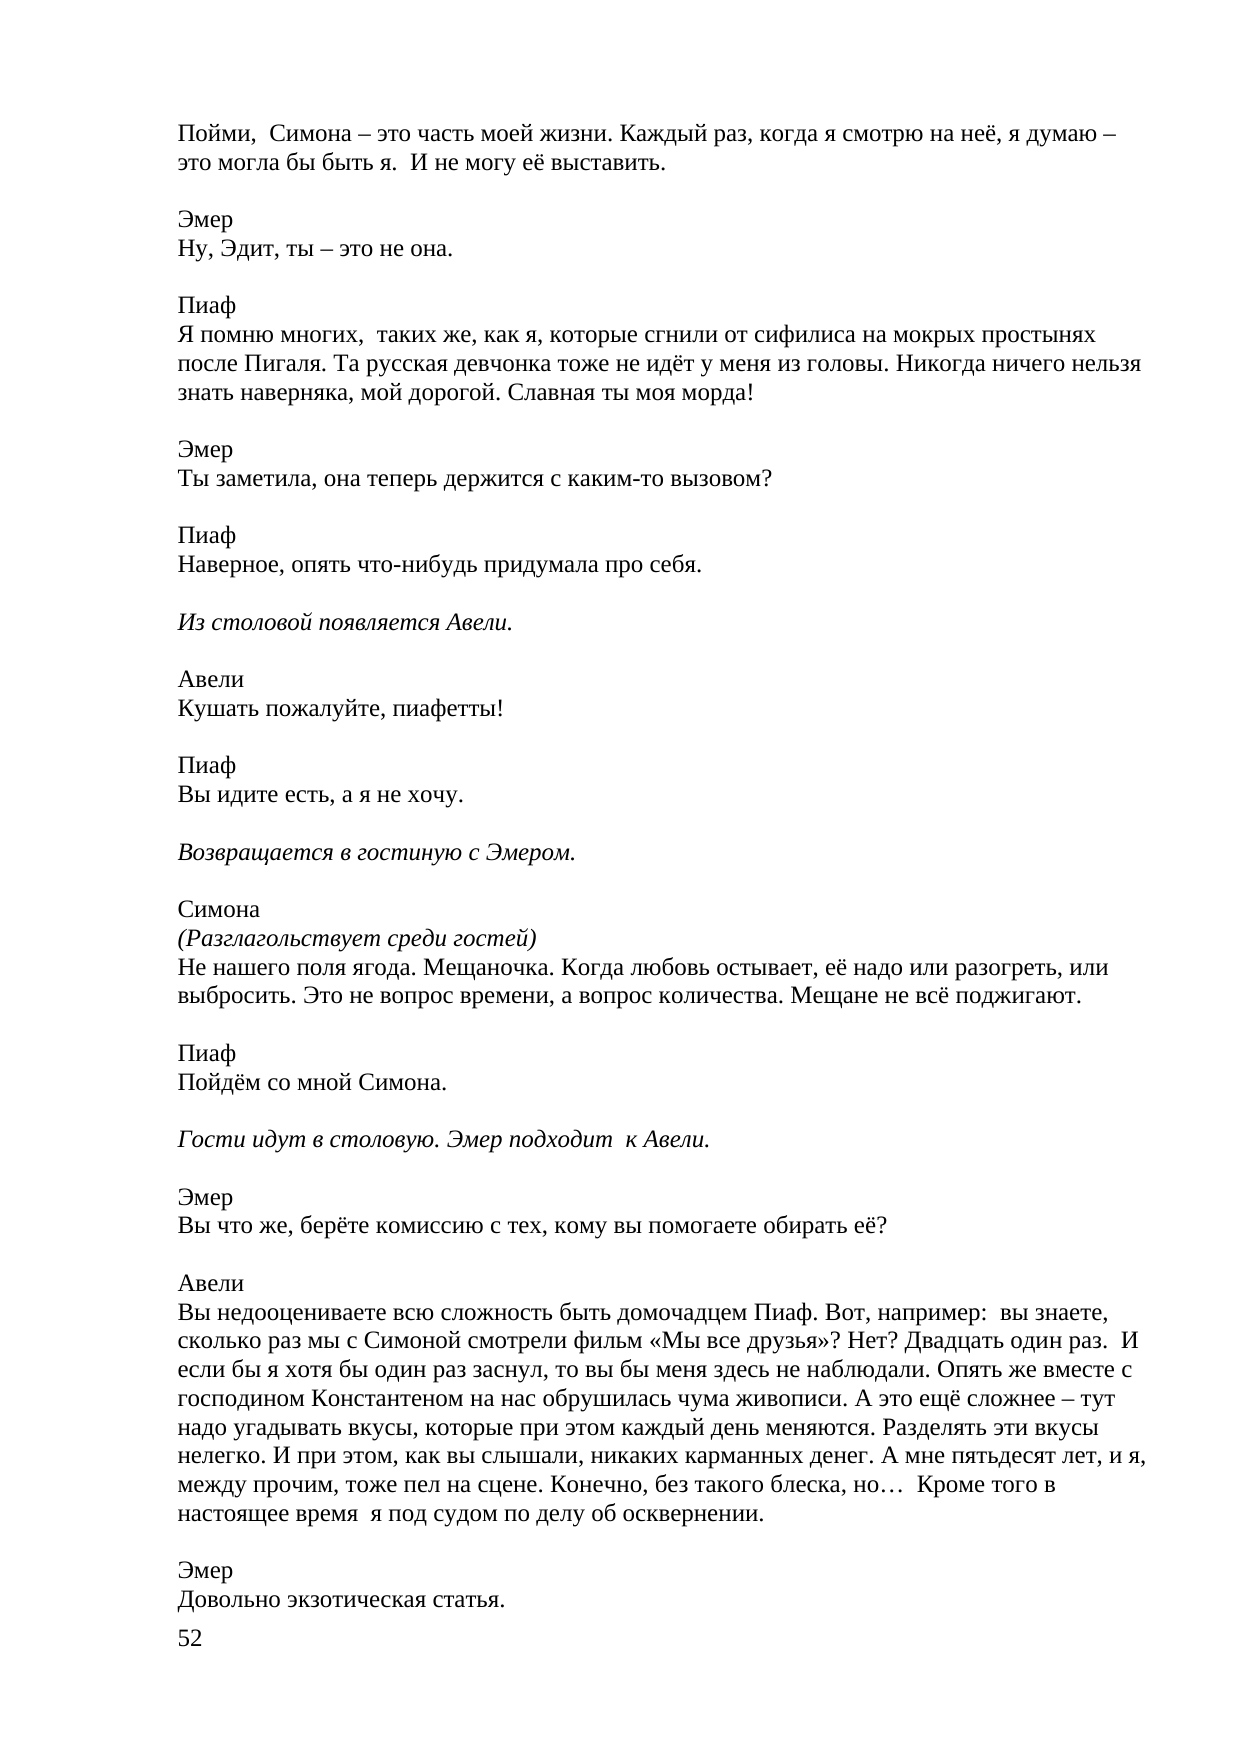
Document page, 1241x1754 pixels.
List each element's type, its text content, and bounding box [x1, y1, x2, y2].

text Вы недооцениваете всю сложность быть домочадцем Пиаф. Вот, например: вы знаете, сколько раз мы с Симоной смотрели фильм «Мы все друзья»? Нет? Двадцать один раз. И если бы я хотя бы один раз заснул, то вы бы меня здесь не наблюдали. Опять же вместе с господином Константеном на нас обрушилась чума живописи. А это ещё сложнее – тут надо угадывать вкусы, которые при этом каждый день меняются. Разделять эти вкусы нелегко. И при этом, как вы слышали, никаких карманных денег. А мне пятьдесят лет, и я, между прочим, тоже пел на сцене. Конечно, без такого блеска, но… Кроме того в настоящее время я под судом по делу об осквернении. [177, 1297, 1152, 1527]
text Вы идите есть, а я не хочу. [177, 779, 1152, 808]
text Пойми, Симона – это часть моей жизни. Каждый раз, когда я смотрю на неё, я думаю – это могла бы быть я. И не могу её выставить. [177, 118, 1152, 176]
text Симона [177, 894, 1152, 923]
text Ты заметила, она теперь держится с каким-то вызовом? [177, 463, 1152, 492]
text Эмер [177, 1556, 1152, 1584]
text Из столовой появляется Авели. [177, 607, 1152, 636]
text Эмер [177, 434, 1152, 463]
text Я помню многих, таких же, как я, которые сгнили от сифилиса на мокрых простынях после Пигаля. Та русская девчонка тоже не идёт у меня из головы. Никогда ничего нельзя знать наверняка, мой дорогой. Славная ты моя морда! [177, 319, 1152, 406]
text Пиаф [177, 1038, 1152, 1067]
text Пойдём со мной Симона. [177, 1067, 1152, 1096]
text Пиаф [177, 291, 1152, 319]
text Пиаф [177, 751, 1152, 779]
text Пиаф [177, 521, 1152, 549]
text Гости идут в столовую. Эмер подходит к Авели. [177, 1124, 1152, 1153]
text Кушать пожалуйте, пиафетты! [177, 693, 1152, 722]
text Не нашего поля ягода. Мещаночка. Когда любовь остывает, её надо или разогреть, или выбросить. Это не вопрос времени, а вопрос количества. Мещане не всё поджигают. [177, 952, 1152, 1009]
text Эмер [177, 1182, 1152, 1211]
text Эмер [177, 204, 1152, 233]
text Наверное, опять что-нибудь придумала про себя. [177, 549, 1152, 578]
text Авели [177, 664, 1152, 693]
text Возвращается в гостиную с Эмером. [177, 837, 1152, 866]
text Вы что же, берёте комиссию с тех, кому вы помогаете обирать её? [177, 1211, 1152, 1239]
text (Разглагольствует среди гостей) [177, 923, 1152, 952]
text Довольно экзотическая статья. [177, 1584, 1152, 1613]
text Авели [177, 1268, 1152, 1297]
text Ну, Эдит, ты – это не она. [177, 233, 1152, 262]
